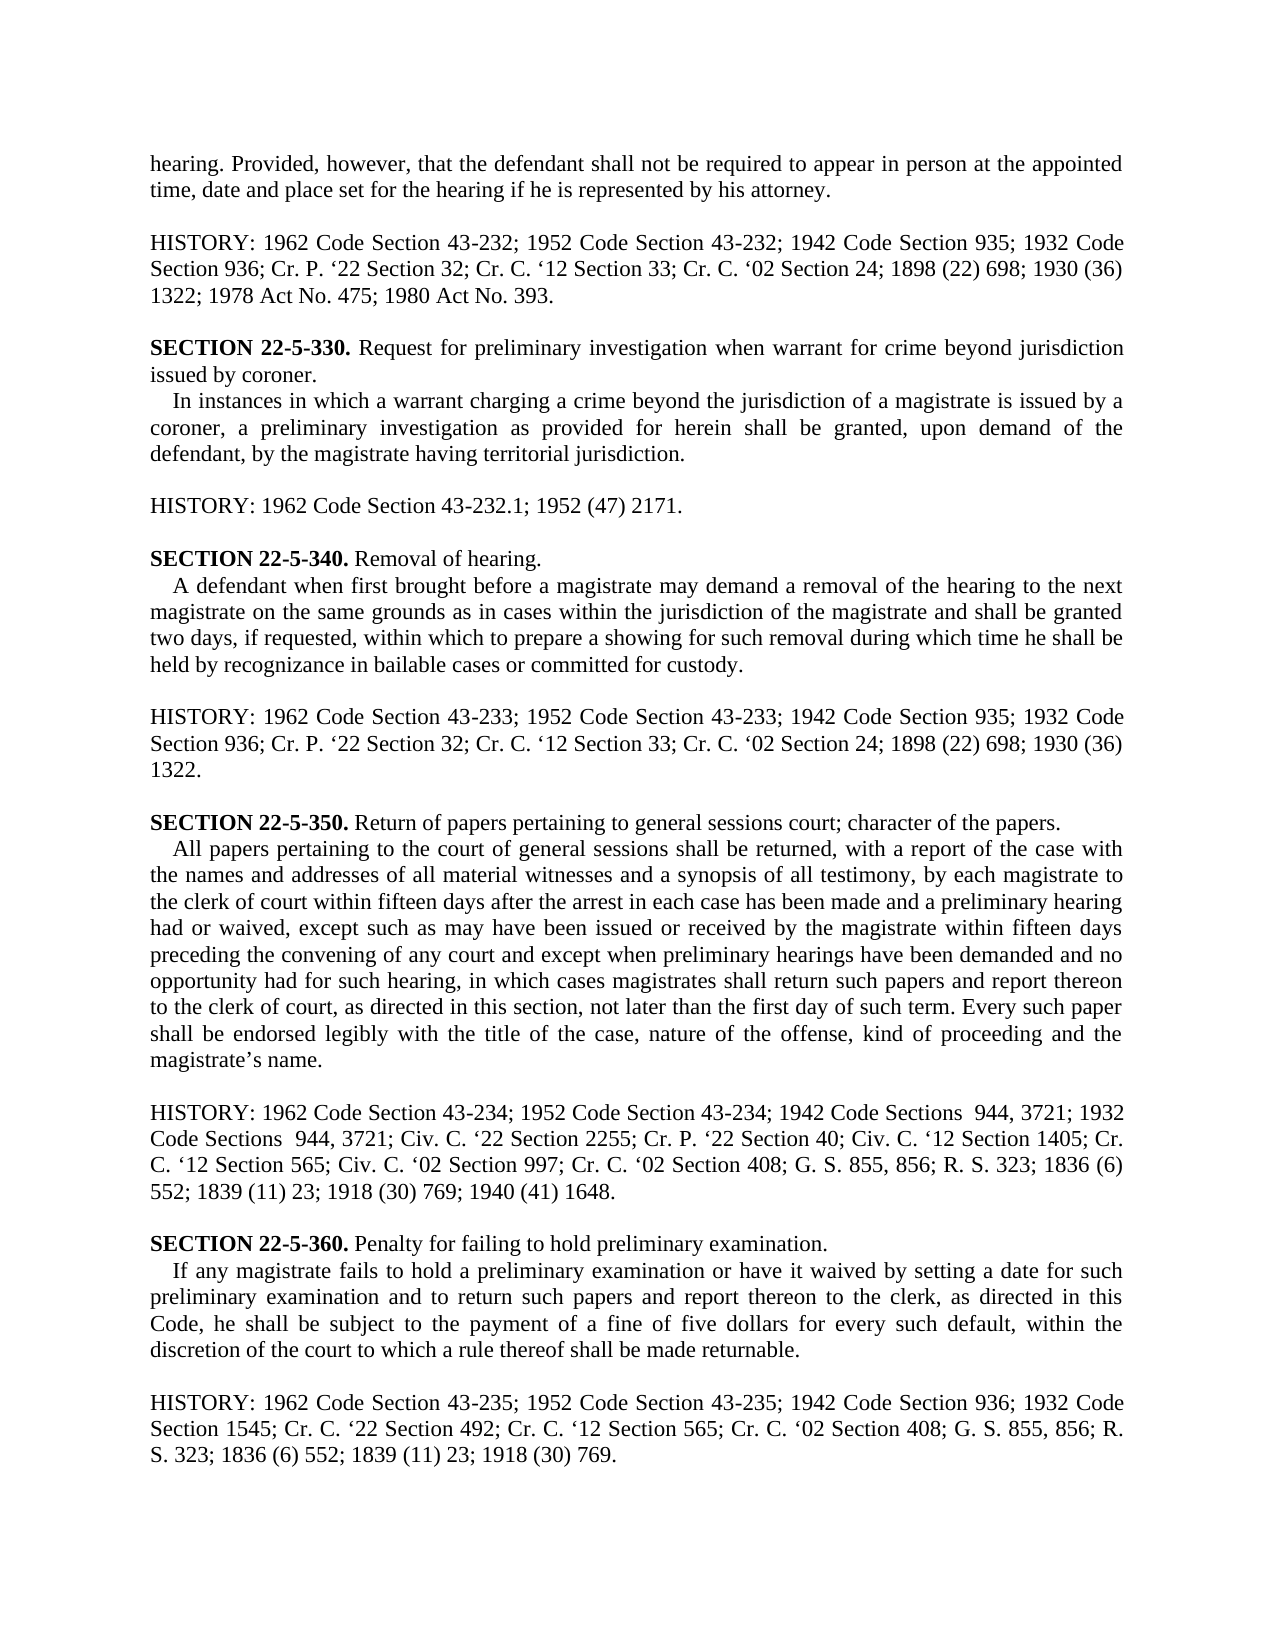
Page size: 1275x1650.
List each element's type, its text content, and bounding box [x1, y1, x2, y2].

text HISTORY: 1962 Code Section 43-232; 1952 Code Section 43-232; 1942 Code Section 935; 1932 Code Section 936; Cr. P. ‘22 Section 32; Cr. C. ‘12 Section 33; Cr. C. ‘02 Section 24; 1898 (22) 698; 1930 (36) 1322; 1978 Act No. 475; 1980 Act No. 393. [150, 229, 1125, 308]
text HISTORY: 1962 Code Section 43-234; 1952 Code Section 43-234; 1942 Code Sections 944, 3721; 1932 Code Sections 944, 3721; Civ. C. ‘22 Section 2255; Cr. P. ‘22 Section 40; Civ. C. ‘12 Section 1405; Cr. C. ‘12 Section 565; Civ. C. ‘02 Section 997; Cr. C. ‘02 Section 408; G. S. 855, 856; R. S. 323; 1836 (6) 552; 1839 (11) 23; 1918 (30) 769; 1940 (41) 1648. [150, 1099, 1125, 1204]
text In instances in which a warrant charging a crime beyond the jurisdiction of a magistrate is issued by a coroner, a preliminary investigation as provided for herein shall be granted, upon demand of the defendant, by the magistrate having territorial jurisdiction. [150, 387, 1125, 466]
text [150, 150, 1125, 203]
text All papers pertaining to the court of general sessions shall be returned, with a report of the case with the names and addresses of all material witnesses and a synopsis of all testimony, by each magistrate to the clerk of court within fifteen days after the arrest in each case has been made and a preliminary hearing had or waived, except such as may have been issued or received by the magistrate within fifteen days preceding the convening of any court and except when preliminary hearings have been demanded and no opportunity had for such hearing, in which cases magistrates shall return such papers and report thereon to the clerk of court, as directed in this section, not later than the first day of such term. Every such paper shall be endorsed legibly with the title of the case, nature of the offense, kind of proceeding and the magistrate’s name. [150, 835, 1125, 1072]
text HISTORY: 1962 Code Section 43-232.1; 1952 (47) 2171. [150, 493, 1125, 519]
text If any magistrate fails to hold a preliminary examination or have it waived by setting a date for such preliminary examination and to return such papers and report thereon to the clerk, as directed in this Code, he shall be subject to the payment of a fine of five dollars for every such default, within the discretion of the court to which a rule thereof shall be made returnable. [150, 1257, 1125, 1362]
text HISTORY: 1962 Code Section 43-235; 1952 Code Section 43-235; 1942 Code Section 936; 1932 Code Section 1545; Cr. C. ‘22 Section 492; Cr. C. ‘12 Section 565; Cr. C. ‘02 Section 408; G. S. 855, 856; R. S. 323; 1836 (6) 552; 1839 (11) 23; 1918 (30) 769. [150, 1389, 1125, 1468]
text SECTION 22-5-330. Request for preliminary investigation when warrant for crime beyond jurisdiction issued by coroner. [150, 334, 1125, 387]
text SECTION 22-5-340. Removal of hearing. [150, 545, 1125, 572]
text A defendant when first brought before a magistrate may demand a removal of the hearing to the next magistrate on the same grounds as in cases within the jurisdiction of the magistrate and shall be granted two days, if requested, within which to prepare a showing for such removal during which time he shall be held by recognizance in bailable cases or committed for custody. [150, 572, 1125, 677]
text SECTION 22-5-350. Return of papers pertaining to general sessions court; character of the papers. [150, 809, 1125, 835]
text HISTORY: 1962 Code Section 43-233; 1952 Code Section 43-233; 1942 Code Section 935; 1932 Code Section 936; Cr. P. ‘22 Section 32; Cr. C. ‘12 Section 33; Cr. C. ‘02 Section 24; 1898 (22) 698; 1930 (36) 1322. [150, 703, 1125, 782]
text SECTION 22-5-360. Penalty for failing to hold preliminary examination. [150, 1231, 1125, 1257]
